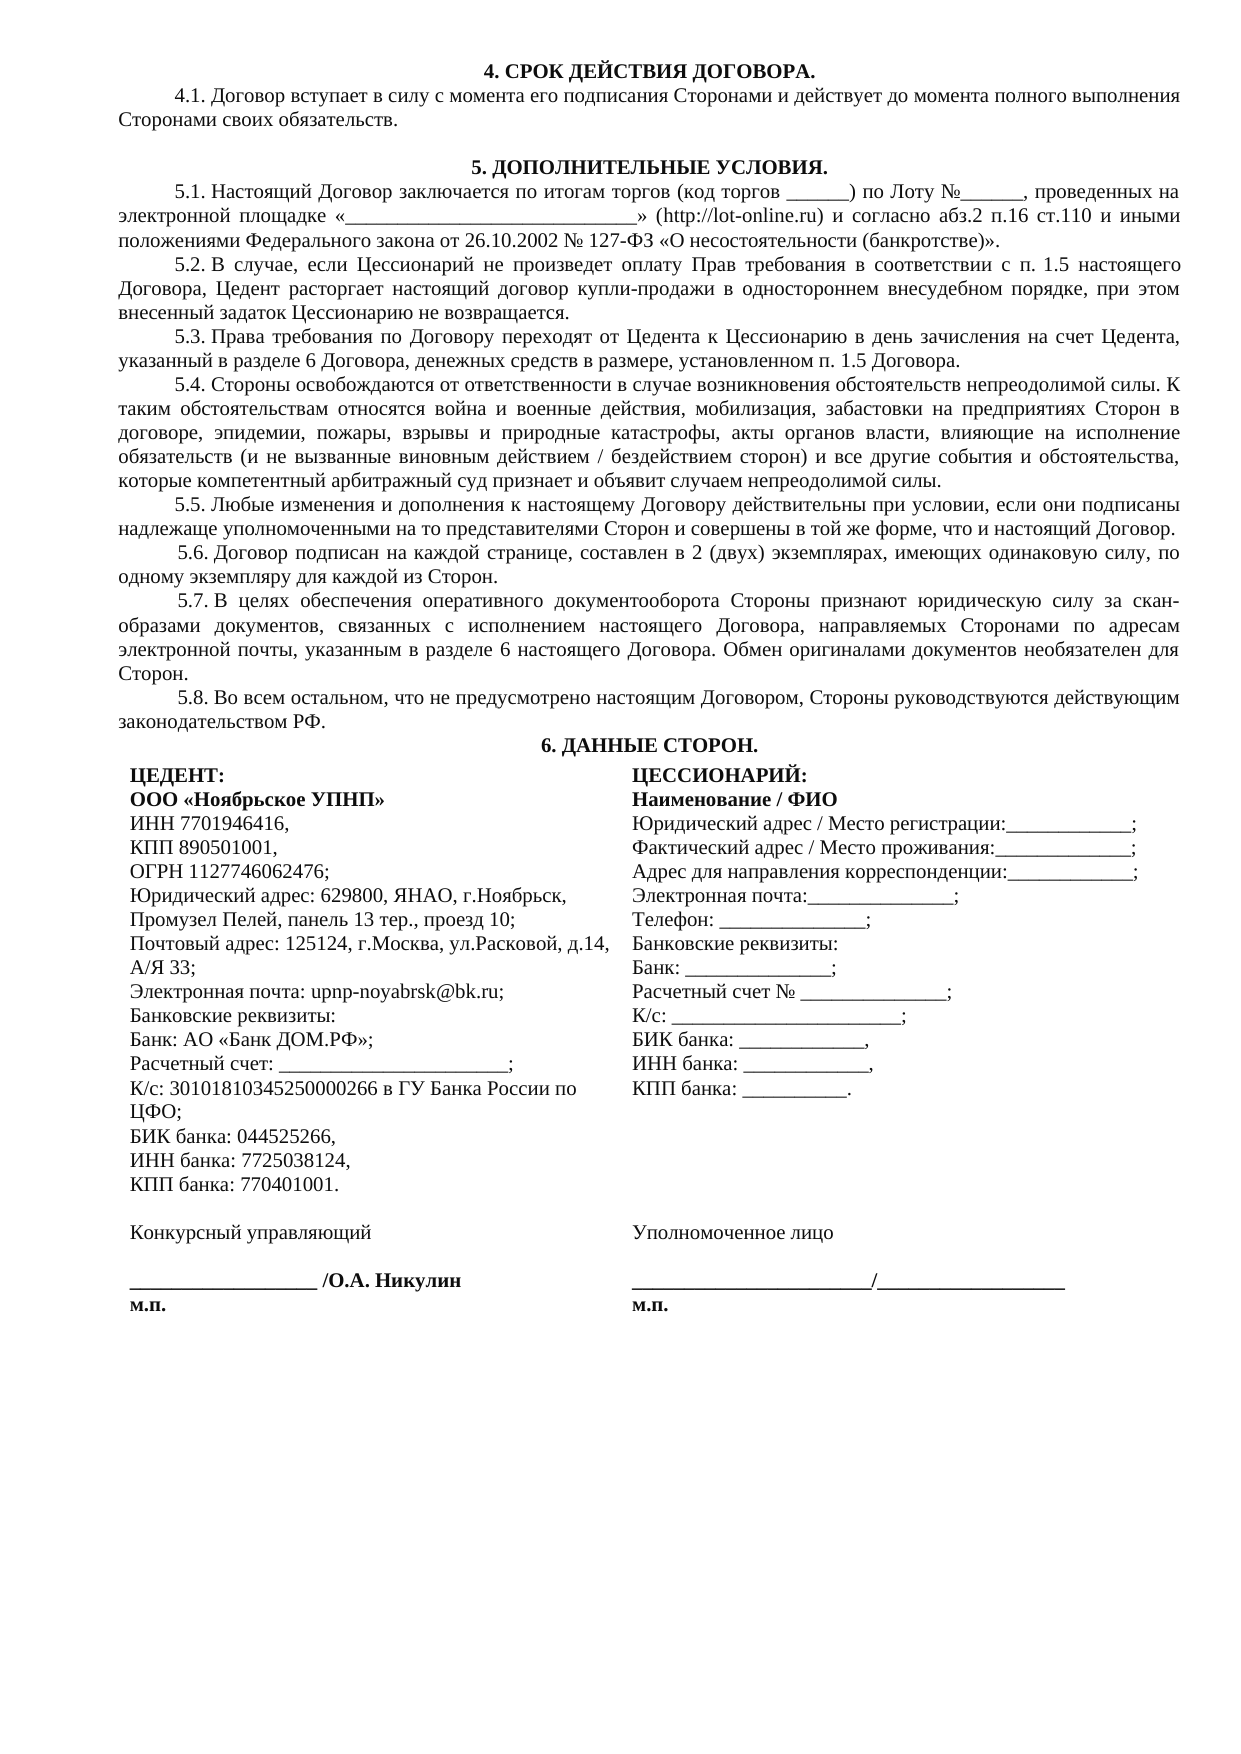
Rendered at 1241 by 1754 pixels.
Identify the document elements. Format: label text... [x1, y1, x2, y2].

text 5.5. Любые изменения и дополнения к настоящему Договору действительны при условии, если они подписаны надлежаще уполномоченными на то представителями Сторон и совершены в той же форме, что и настоящий Договор. [118, 492, 1181, 540]
text 4. СРОК ДЕЙСТВИЯ ДОГОВОРА. [118, 59, 1181, 83]
text 5.8. Во всем остальном, что не предусмотрено настоящим Договором, Стороны руководствуются действующим законодательством РФ. [118, 685, 1181, 733]
text 5.3. Права требования по Договору переходят от Цедента к Цессионарию в день зачисления на счет Цедента, указанный в разделе 6 Договора, денежных средств в размере, установленном п. 1.5 Договора. [118, 324, 1181, 372]
text 5. ДОПОЛНИТЕЛЬНЫЕ УСЛОВИЯ. [118, 155, 1181, 179]
text 5.4. Стороны освобождаются от ответственности в случае возникновения обстоятельств непреодолимой силы. К таким обстоятельствам относятся война и военные действия, мобилизация, забастовки на предприятиях Сторон в договоре, эпидемии, пожары, взрывы и природные катастрофы, акты органов власти, влияющие на исполнение обязательств (и не вызванные виновным действием / бездействием сторон) и все другие события и обстоятельства, которые компетентный арбитражный суд признает и объявит случаем непреодолимой силы. [118, 372, 1181, 492]
text 4.1. Договор вступает в силу с момента его подписания Сторонами и действует до момента полного выполнения Сторонами своих обязательств. [118, 83, 1181, 131]
text 5.7. В целях обеспечения оперативного документооборота Стороны признают юридическую силу за скан-образами документов, связанных с исполнением настоящего Договора, направляемых Сторонами по адресам электронной почты, указанным в разделе 6 настоящего Договора. Обмен оригиналами документов необязателен для Сторон. [118, 588, 1181, 685]
table_header ЦЕДЕНТ: ООО «Ноябрьское УПНП» ИНН 7701946416, КПП 890501001, ОГРН 1127746062476; Юридический адрес: 629800, ЯНАО, г.Ноябрьск, Промузел Пелей, панель 13 тер., проезд 10; Почтовый адрес: 125124, г.Москва, ул.Расковой, д.14, А/Я 33; Электронная почта: upnp-noyabrsk@bk.ru; Банковские реквизиты: Банк: АО «Банк ДОМ.РФ»; Расчетный счет: ______________________; К/с: 30101810345250000266 в ГУ Банка России по ЦФО; БИК банка: 044525266, ИНН банка: 7725038124, КПП банка: 770401001. Конкурсный управляющий __________________ /О.А. Никулин м.п. [124, 757, 626, 1322]
text 5.1. Настоящий Договор заключается по итогам торгов (код торгов ______) по Лоту №______, проведенных на электронной площадке «____________________________» (http://lot-online.ru) и согласно абз.2 п.16 ст.110 и иными положениями Федерального закона от 26.10.2002 № 127-ФЗ «О несостоятельности (банкротстве)». [118, 179, 1181, 252]
text 5.6. Договор подписан на каждой странице, составлен в 2 (двух) экземплярах, имеющих одинаковую силу, по одному экземпляру для каждой из Сторон. [118, 540, 1181, 588]
text 6. ДАННЫЕ СТОРОН. [118, 733, 1181, 757]
text 5.2. В случае, если Цессионарий не произведет оплату Прав требования в соответствии с п. 1.5 настоящего Договора, Цедент расторгает настоящий договор купли-продажи в одностороннем внесудебном порядке, при этом внесенный задаток Цессионарию не возвращается. [118, 252, 1181, 324]
table_header ЦЕССИОНАРИЙ: Наименование / ФИО Юридический адрес / Место регистрации:____________; Фактический адрес / Место проживания:_____________; Адрес для направления корреспонденции:____________; Электронная почта:______________; Телефон: ______________; Банковские реквизиты: Банк: ______________; Расчетный счет № ______________; К/с: ______________________; БИК банка: ____________, ИНН банка: ____________, КПП банка: __________. Уполномоченное лицо _______________________/__________________ м.п. [626, 757, 1202, 1322]
